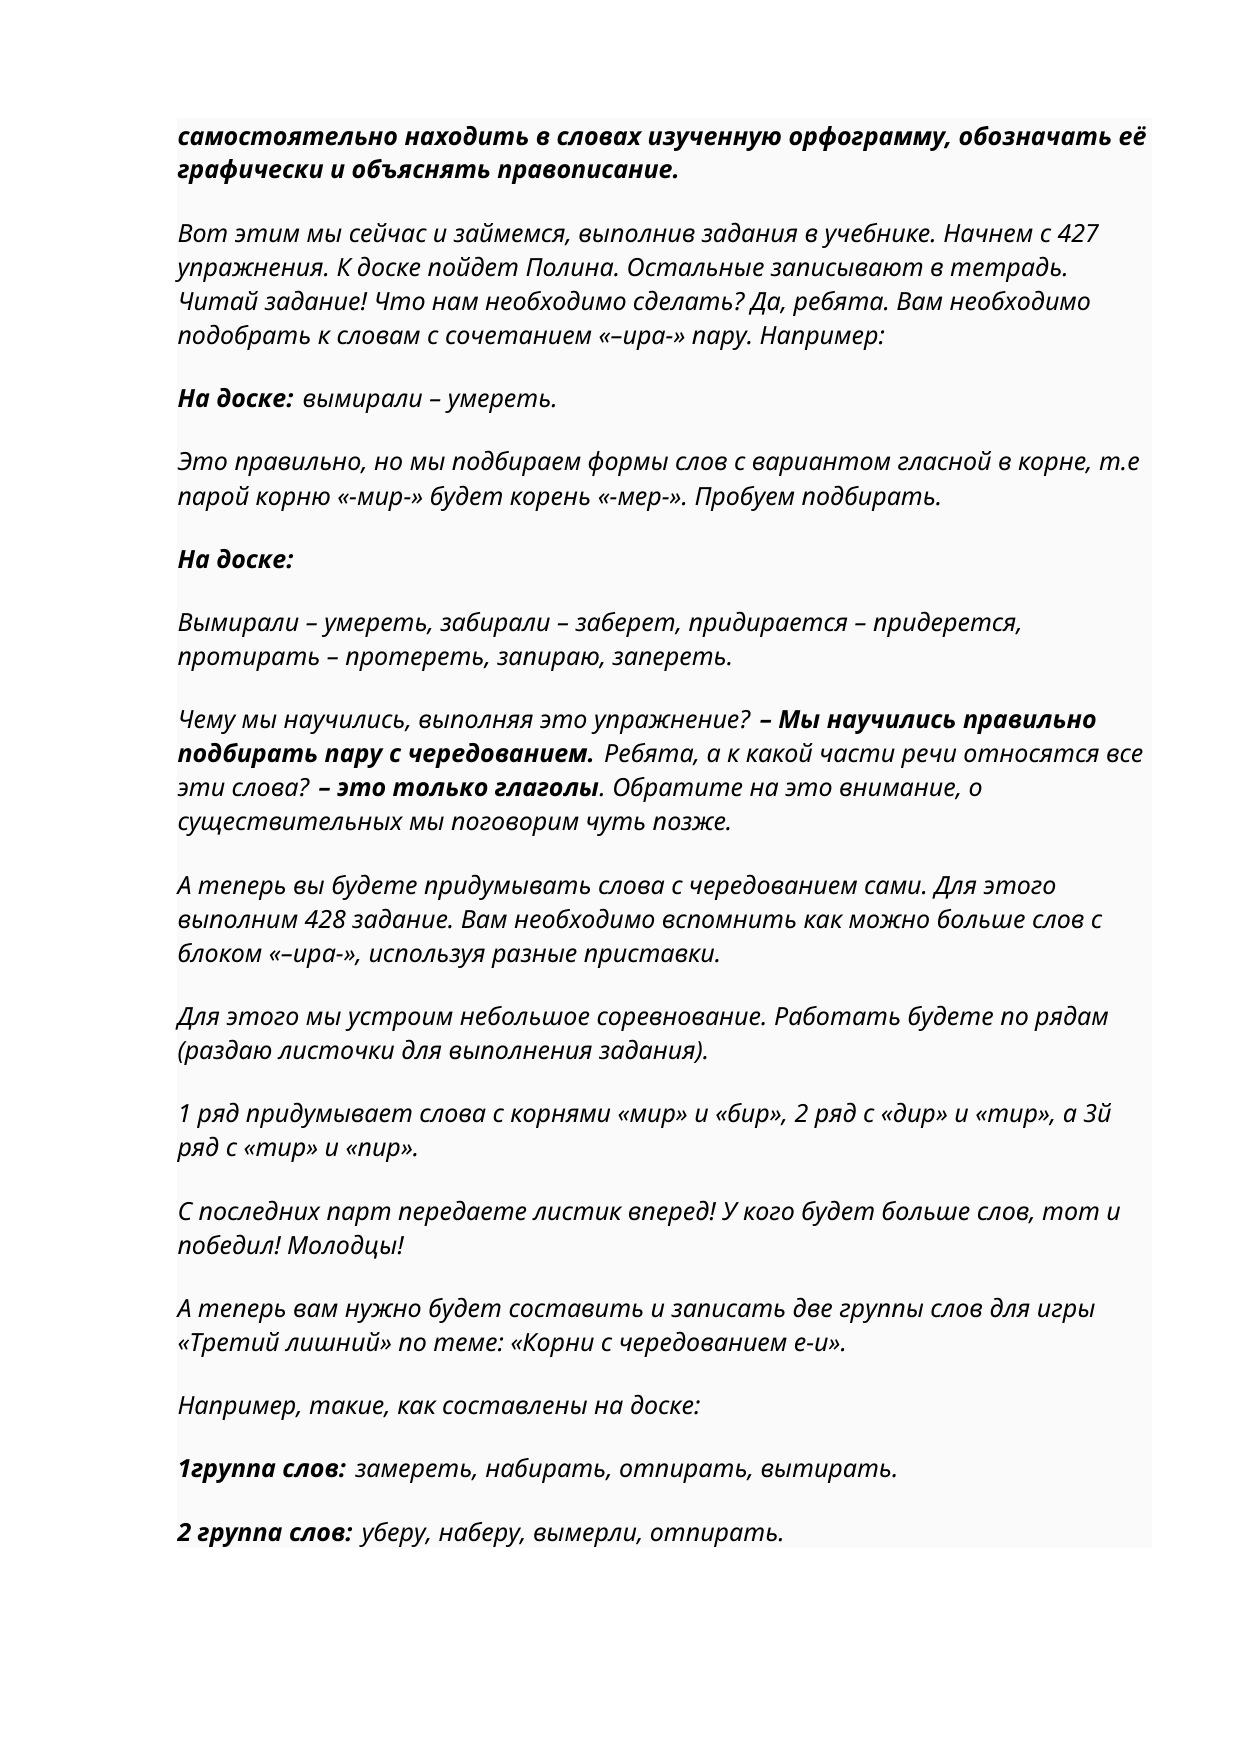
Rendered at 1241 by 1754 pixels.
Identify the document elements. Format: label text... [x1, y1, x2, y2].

text Это правильно, но мы подбираем формы слов с вариантом гласной в корне, т.е парой корню «-мир-» будет корень «-мер-». Пробуем подбирать. [177, 444, 1152, 512]
text А теперь вам нужно будет составить и записать две группы слов для игры «Третий лишний» по теме: «Корни с чередованием е-и». [177, 1291, 1152, 1359]
text На доске: вымирали – умереть. [177, 381, 1152, 415]
text С последних парт передаете листик вперед! У кого будет больше слов, тот и победил! Молодцы! [177, 1193, 1152, 1261]
text Для этого мы устроим небольшое соревнование. Работать будете по рядам (раздаю листочки для выполнения задания). [177, 999, 1152, 1067]
text Чему мы научились, выполняя это упражнение? – Мы научились правильно подбирать пару с чередованием. Ребята, а к какой части речи относятся все эти слова? – это только глаголы. Обратите на это внимание, о существительных мы поговорим чуть позже. [177, 702, 1152, 838]
text 1 ряд придумывает слова с корнями «мир» и «бир», 2 ряд с «дир» и «тир», а 3й ряд с «тир» и «пир». [177, 1096, 1152, 1164]
text На доске: [177, 541, 1152, 575]
text 1группа слов: замереть, набирать, отпирать, вытирать. [177, 1451, 1152, 1485]
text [177, 118, 1152, 186]
text 2 группа слов: уберу, наберу, вымерли, отпирать. [177, 1514, 1152, 1548]
text А теперь вы будете придумывать слова с чередованием сами. Для этого выполним 428 задание. Вам необходимо вспомнить как можно больше слов с блоком «–ира-», используя разные приставки. [177, 867, 1152, 969]
text Вот этим мы сейчас и займемся, выполнив задания в учебнике. Начнем с 427 упражнения. К доске пойдет Полина. Остальные записывают в тетрадь. Читай задание! Что нам необходимо сделать? Да, ребята. Вам необходимо подобрать к словам с сочетанием «–ира-» пару. Например: [177, 215, 1152, 352]
text Вымирали – умереть, забирали – заберет, придирается – придерется, протирать – протереть, запираю, запереть. [177, 604, 1152, 673]
text Например, такие, как составлены на доске: [177, 1388, 1152, 1422]
